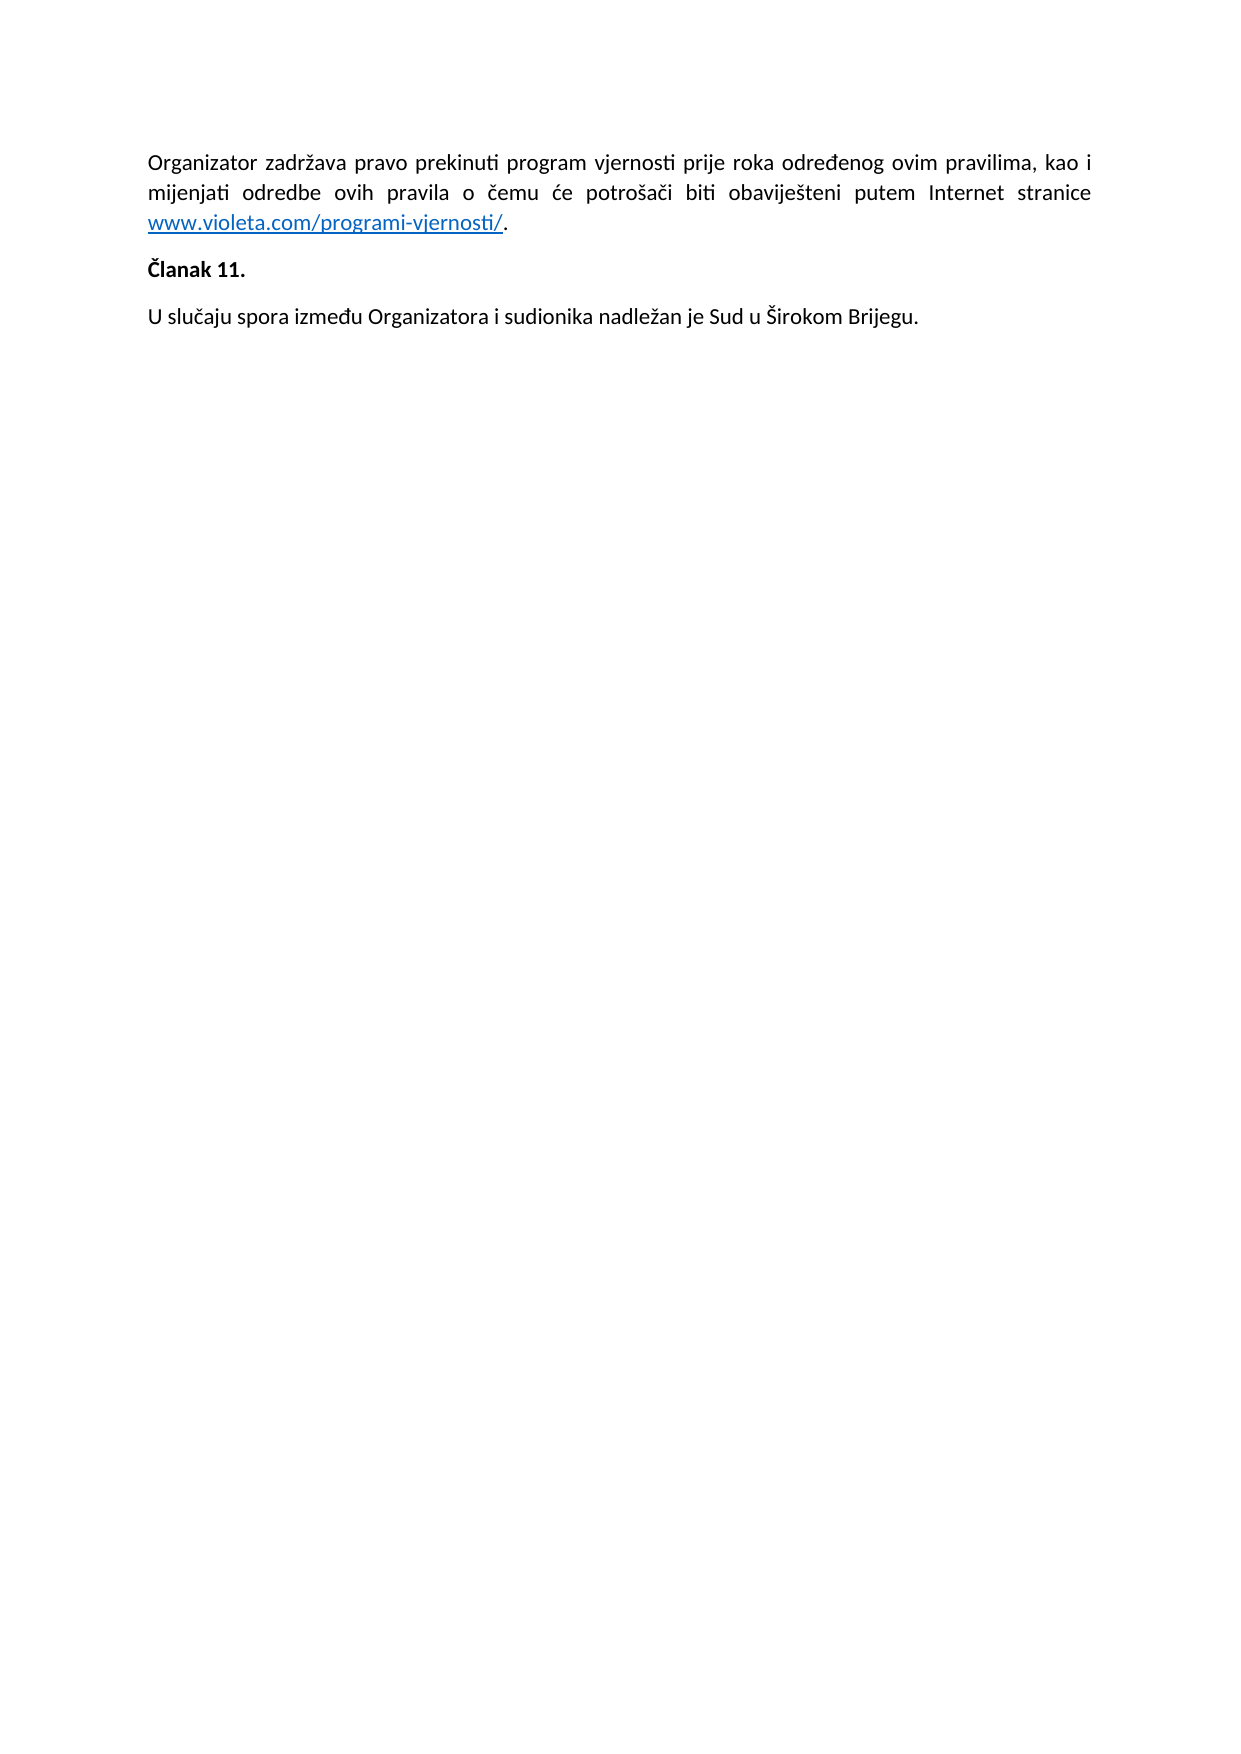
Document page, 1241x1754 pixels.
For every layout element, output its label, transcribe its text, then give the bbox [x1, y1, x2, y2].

text Članak 11. [148, 255, 1093, 283]
text Organizator zadržava pravo prekinuti program vjernosti prije roka određenog ovim pravilima, kao i mijenjati odredbe ovih pravila o čemu će potrošači biti obaviješteni putem Internet stranice www.violeta.com/programi-vjernosti/. [148, 148, 1093, 236]
text U slučaju spora između Organizatora i sudionika nadležan je Sud u Širokom Brijegu. [148, 302, 1093, 330]
